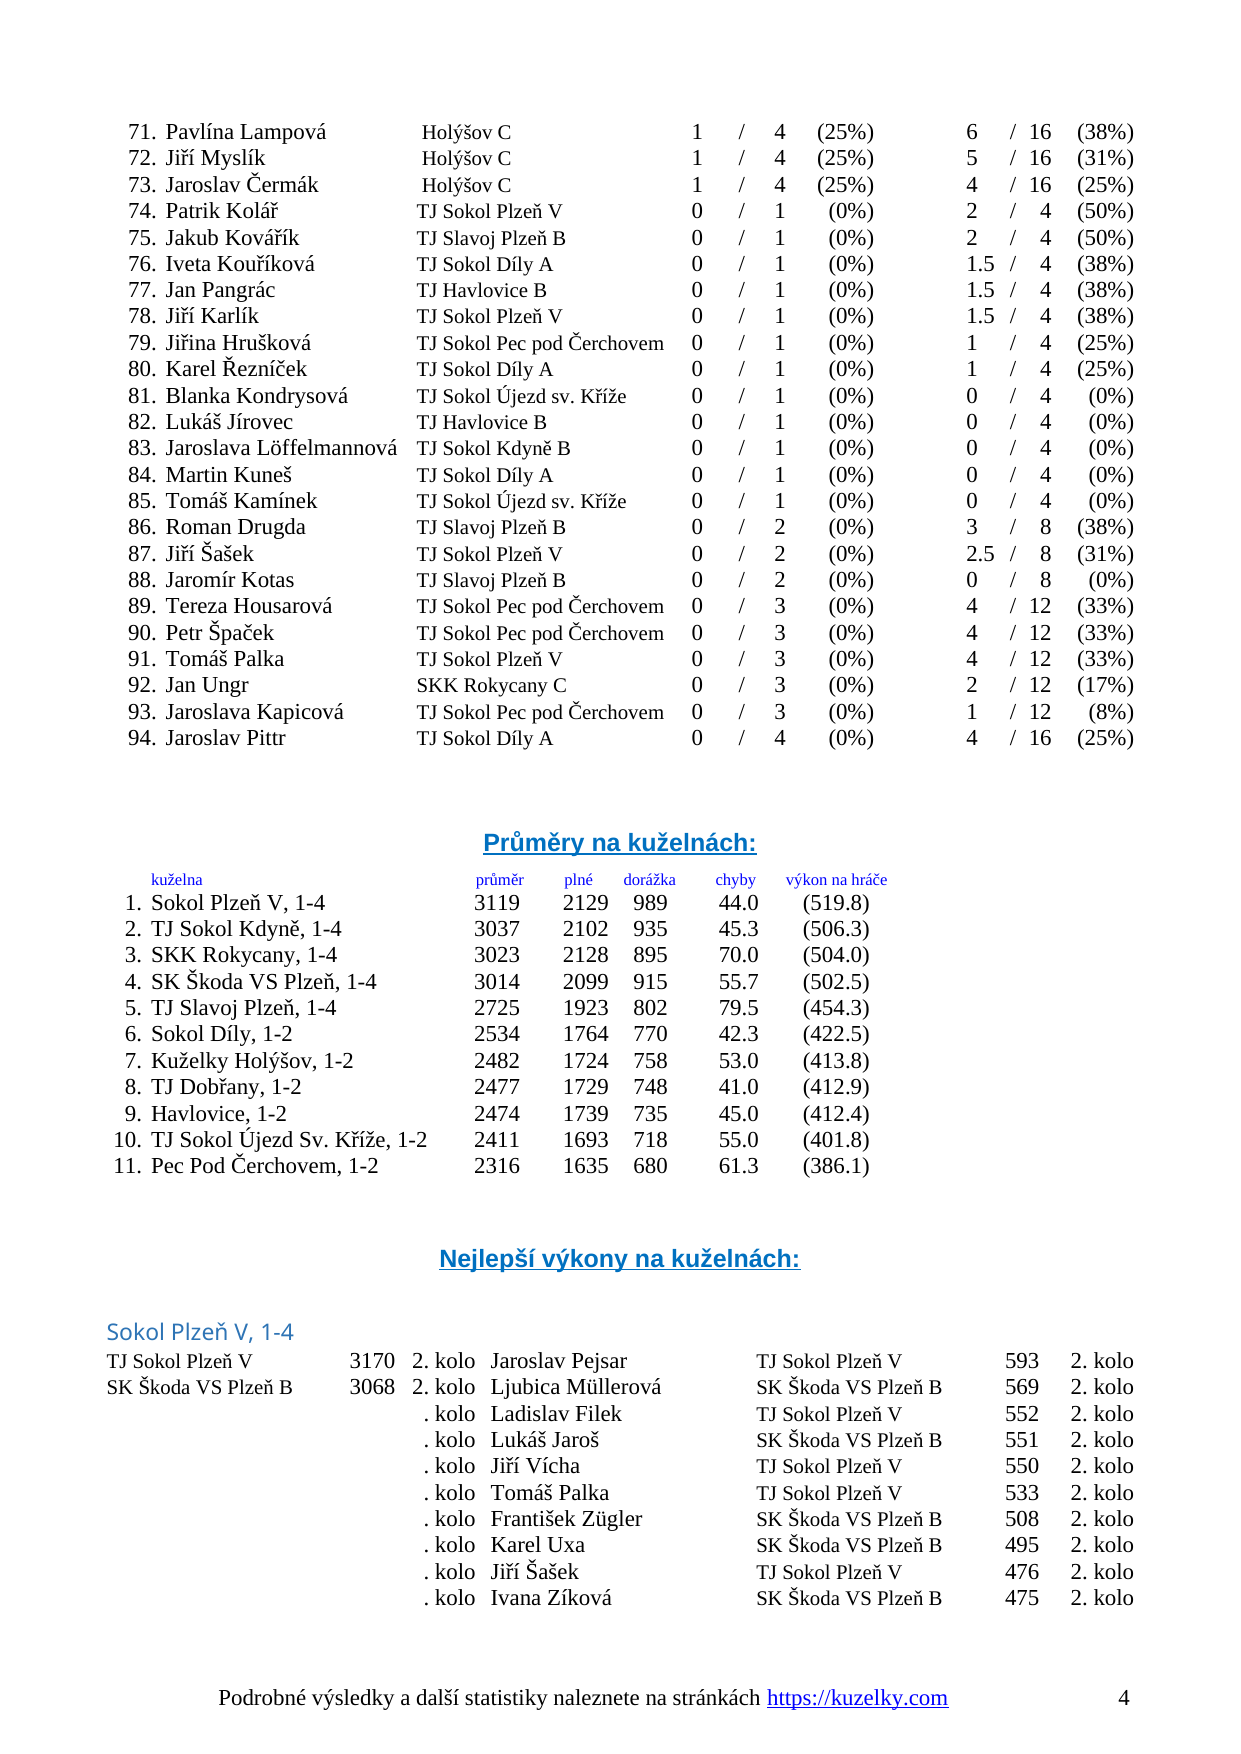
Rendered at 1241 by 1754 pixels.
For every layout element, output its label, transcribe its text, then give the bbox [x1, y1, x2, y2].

text 85. Tomáš Kamínek TJ Sokol Újezd sv. Kříže 0 / 1 (0%) 0 / 4 (0%) [106, 487, 1134, 513]
text kuželna průměr plné dorážka chyby výkon na hráče [106, 869, 1134, 889]
text SK Škoda VS Plzeň B 3068 2. kolo Ljubica Müllerová SK Škoda VS Plzeň B 569 2. kolo [106, 1373, 1134, 1399]
text 7. Kuželky Holýšov, 1-2 2482 1724 758 53.0 (413.8) [106, 1047, 1134, 1073]
text . kolo Ladislav Filek TJ Sokol Plzeň V 552 2. kolo [106, 1399, 1134, 1426]
text 6. Sokol Díly, 1-2 2534 1764 770 42.3 (422.5) [106, 1021, 1134, 1047]
text 3. SKK Rokycany, 1-4 3023 2128 895 70.0 (504.0) [106, 941, 1134, 968]
text 92. Jan Ungr SKK Rokycany C 0 / 3 (0%) 2 / 12 (17%) [106, 672, 1134, 698]
text Průměry na kuželnách: [94, 828, 1145, 857]
text . kolo Tomáš Palka TJ Sokol Plzeň V 533 2. kolo [106, 1479, 1134, 1505]
text 91. Tomáš Palka TJ Sokol Plzeň V 0 / 3 (0%) 4 / 12 (33%) [106, 645, 1134, 672]
text 94. Jaroslav Pittr TJ Sokol Díly A 0 / 4 (0%) 4 / 16 (25%) [106, 724, 1134, 751]
text 72. Jiří Myslík Holýšov C 1 / 4 (25%) 5 / 16 (31%) [106, 144, 1134, 171]
text 73. Jaroslav Čermák Holýšov C 1 / 4 (25%) 4 / 16 (25%) [106, 171, 1134, 197]
text 75. Jakub Kovářík TJ Slavoj Plzeň B 0 / 1 (0%) 2 / 4 (50%) [106, 223, 1134, 250]
text 9. Havlovice, 1-2 2474 1739 735 45.0 (412.4) [106, 1099, 1134, 1126]
text 82. Lukáš Jírovec TJ Havlovice B 0 / 1 (0%) 0 / 4 (0%) [106, 408, 1134, 434]
text . kolo František Zügler SK Škoda VS Plzeň B 508 2. kolo [106, 1505, 1134, 1531]
text 78. Jiří Karlík TJ Sokol Plzeň V 0 / 1 (0%) 1.5 / 4 (38%) [106, 303, 1134, 329]
text 93. Jaroslava Kapicová TJ Sokol Pec pod Čerchovem 0 / 3 (0%) 1 / 12 (8%) [106, 698, 1134, 724]
text 77. Jan Pangrác TJ Havlovice B 0 / 1 (0%) 1.5 / 4 (38%) [106, 276, 1134, 303]
text 76. Iveta Kouříková TJ Sokol Díly A 0 / 1 (0%) 1.5 / 4 (38%) [106, 250, 1134, 276]
text 2. TJ Sokol Kdyně, 1-4 3037 2102 935 45.3 (506.3) [106, 915, 1134, 941]
text TJ Sokol Plzeň V 3170 2. kolo Jaroslav Pejsar TJ Sokol Plzeň V 593 2. kolo [106, 1347, 1134, 1373]
text . kolo Ivana Zíková SK Škoda VS Plzeň B 475 2. kolo [106, 1584, 1134, 1610]
text 10. TJ Sokol Újezd Sv. Kříže, 1-2 2411 1693 718 55.0 (401.8) [106, 1126, 1134, 1152]
text 80. Karel Řezníček TJ Sokol Díly A 0 / 1 (0%) 1 / 4 (25%) [106, 355, 1134, 382]
text 86. Roman Drugda TJ Slavoj Plzeň B 0 / 2 (0%) 3 / 8 (38%) [106, 513, 1134, 540]
text 89. Tereza Housarová TJ Sokol Pec pod Čerchovem 0 / 3 (0%) 4 / 12 (33%) [106, 592, 1134, 619]
text Nejlepší výkony na kuželnách: [94, 1244, 1145, 1273]
text . kolo Jiří Šašek TJ Sokol Plzeň V 476 2. kolo [106, 1558, 1134, 1584]
text 79. Jiřina Hrušková TJ Sokol Pec pod Čerchovem 0 / 1 (0%) 1 / 4 (25%) [106, 329, 1134, 355]
text . kolo Karel Uxa SK Škoda VS Plzeň B 495 2. kolo [106, 1531, 1134, 1558]
text 1. Sokol Plzeň V, 1-4 3119 2129 989 44.0 (519.8) [106, 889, 1134, 915]
text 88. Jaromír Kotas TJ Slavoj Plzeň B 0 / 2 (0%) 0 / 8 (0%) [106, 566, 1134, 592]
text 8. TJ Dobřany, 1-2 2477 1729 748 41.0 (412.9) [106, 1073, 1134, 1099]
text . kolo Lukáš Jaroš SK Škoda VS Plzeň B 551 2. kolo [106, 1426, 1134, 1452]
text 74. Patrik Kolář TJ Sokol Plzeň V 0 / 1 (0%) 2 / 4 (50%) [106, 197, 1134, 223]
subtitle Sokol Plzeň V, 1-4 [106, 1316, 1134, 1347]
text 71. Pavlína Lampová Holýšov C 1 / 4 (25%) 6 / 16 (38%) [106, 118, 1134, 144]
text 4. SK Škoda VS Plzeň, 1-4 3014 2099 915 55.7 (502.5) [106, 968, 1134, 994]
text . kolo Jiří Vícha TJ Sokol Plzeň V 550 2. kolo [106, 1452, 1134, 1479]
text 5. TJ Slavoj Plzeň, 1-4 2725 1923 802 79.5 (454.3) [106, 994, 1134, 1021]
text 87. Jiří Šašek TJ Sokol Plzeň V 0 / 2 (0%) 2.5 / 8 (31%) [106, 540, 1134, 566]
text 84. Martin Kuneš TJ Sokol Díly A 0 / 1 (0%) 0 / 4 (0%) [106, 461, 1134, 487]
text 90. Petr Špaček TJ Sokol Pec pod Čerchovem 0 / 3 (0%) 4 / 12 (33%) [106, 619, 1134, 645]
text 83. Jaroslava Löffelmannová TJ Sokol Kdyně B 0 / 1 (0%) 0 / 4 (0%) [106, 434, 1134, 461]
text 11. Pec Pod Čerchovem, 1-2 2316 1635 680 61.3 (386.1) [106, 1152, 1134, 1179]
text 81. Blanka Kondrysová TJ Sokol Újezd sv. Kříže 0 / 1 (0%) 0 / 4 (0%) [106, 382, 1134, 408]
